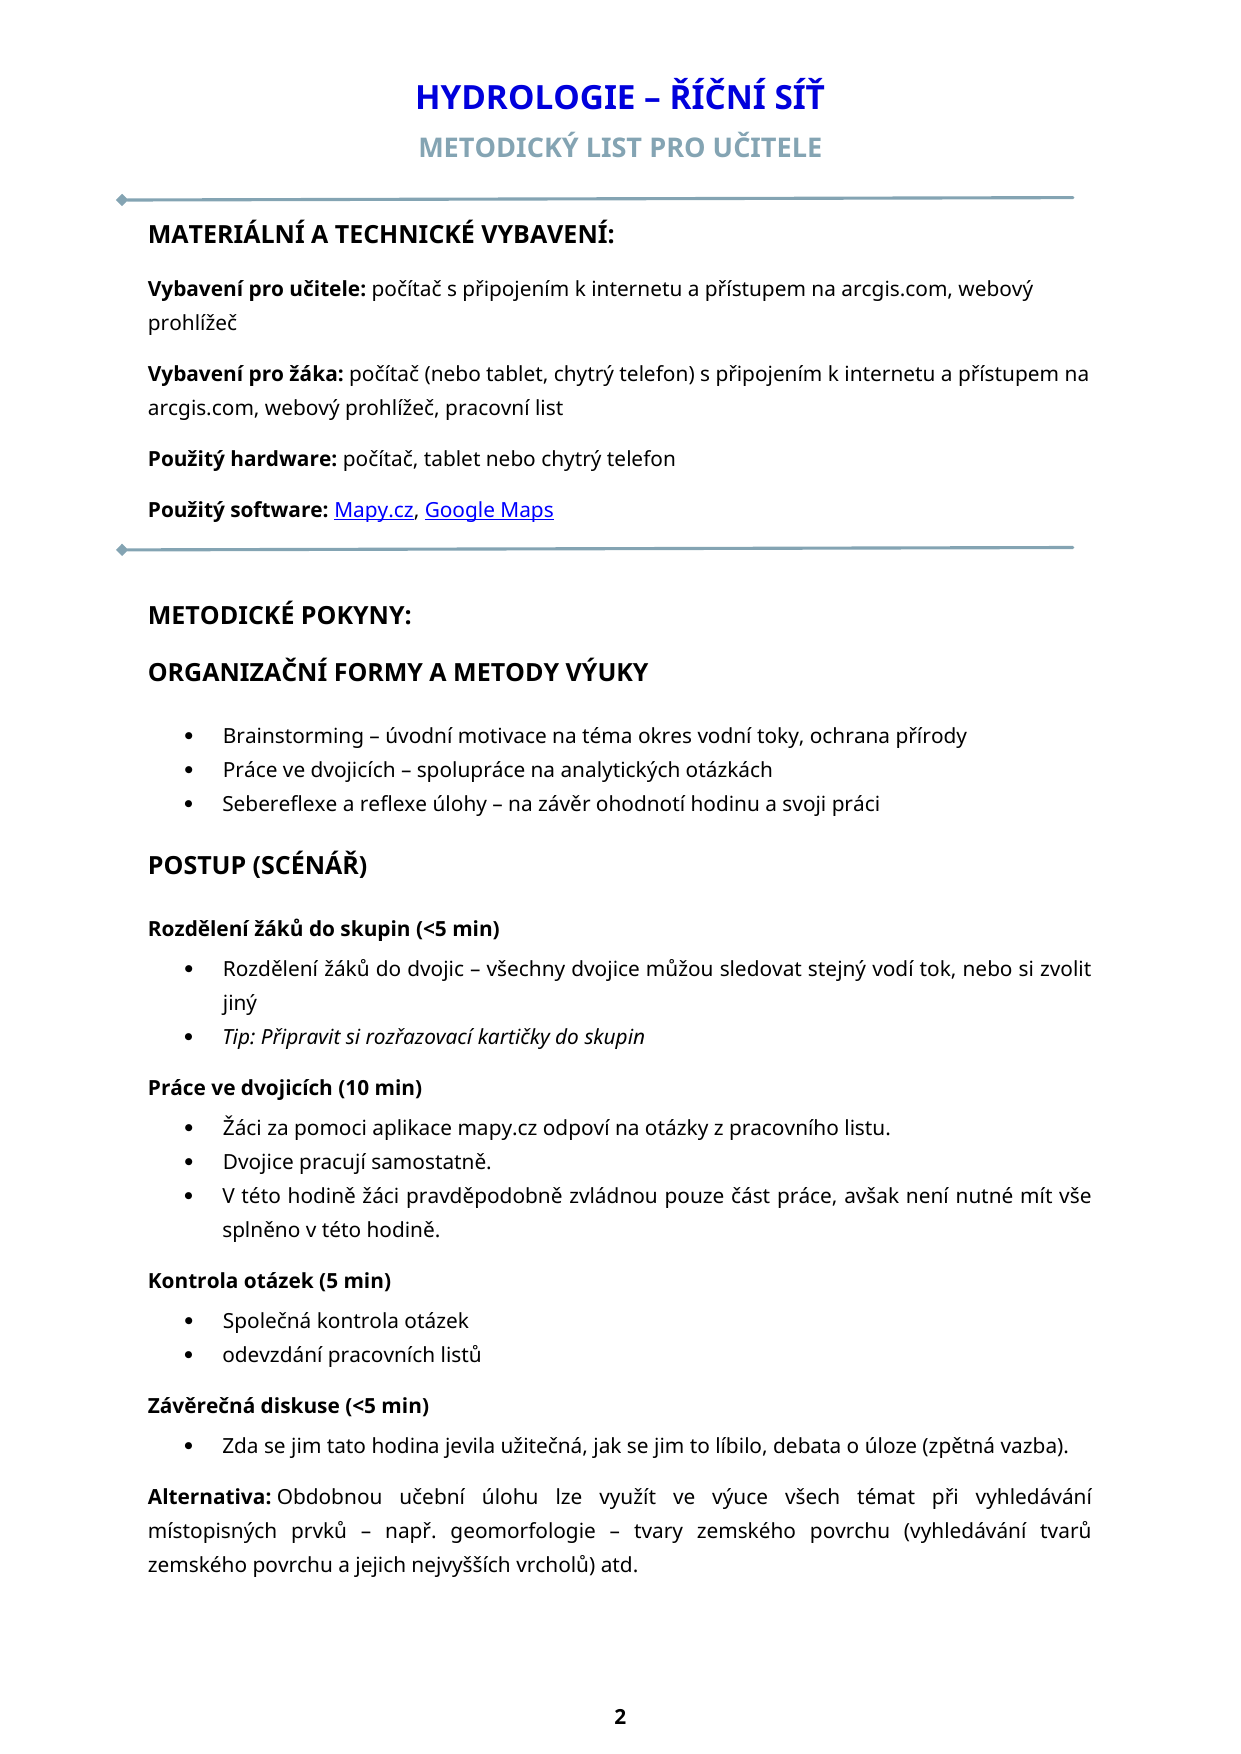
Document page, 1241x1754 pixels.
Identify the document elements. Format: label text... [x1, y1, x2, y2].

text Použitý hardware: počítač, tablet nebo chytrý telefon [148, 444, 1093, 472]
list Práce ve dvojicích – spolupráce na analytických otázkách [185, 755, 1093, 783]
list Brainstorming – úvodní motivace na téma okres vodní toky, ochrana přírody [185, 721, 1093, 749]
list V této hodině žáci pravděpodobně zvládnou pouze část práce, avšak není nutné mít vše splněno v této hodině. [185, 1181, 1093, 1244]
list Zda se jim tato hodina jevila užitečná, jak se jim to líbilo, debata o úloze (zpětná vazba). [185, 1432, 1093, 1460]
text Závěrečná diskuse (<5 min) [148, 1391, 1093, 1420]
text Práce ve dvojicích (10 min) [148, 1073, 1093, 1101]
list Sebereflexe a reflexe úlohy – na závěr ohodnotí hodinu a svoji práci [185, 789, 1093, 817]
list Tip: Připravit si rozřazovací kartičky do skupin [185, 1022, 1093, 1051]
text Použitý software: Mapy.cz, Google Maps [148, 495, 1093, 523]
text METODICKÉ POKYNY: [148, 554, 1093, 632]
list odevzdání pracovních listů [185, 1341, 1093, 1369]
list Rozdělení žáků do dvojic – všechny dvojice můžou sledovat stejný vodí tok, nebo si zvolit jiný [185, 954, 1093, 1017]
text MATERIÁLNÍ A TECHNICKÉ VYBAVENÍ: [148, 204, 1093, 251]
list Dvojice pracují samostatně. [185, 1147, 1093, 1176]
list Žáci za pomoci aplikace mapy.cz odpoví na otázky z pracovního listu. [185, 1113, 1093, 1142]
text Rozdělení žáků do skupin (<5 min) [148, 914, 1093, 942]
text Vybavení pro žáka: počítač (nebo tablet, chytrý telefon) s připojením k internetu a přístupem na arcgis.com, webový prohlížeč, pracovní list [148, 359, 1093, 422]
list Společná kontrola otázek [185, 1307, 1093, 1335]
text POSTUP (SCÉNÁŘ) [148, 848, 1093, 882]
text Kontrola otázek (5 min) [148, 1266, 1093, 1295]
text Alternativa: Obdobnou učební úlohu lze využít ve výuce všech témat při vyhledávání místopisných prvků – např. geomorfologie – tvary zemského povrchu (vyhledávání tvarů zemského povrchu a jejich nejvyšších vrcholů) atd. [148, 1482, 1093, 1579]
text ORGANIZAČNÍ FORMY A METODY VÝUKY [148, 655, 1093, 689]
text Vybavení pro učitele: počítač s připojením k internetu a přístupem na arcgis.com, webový prohlížeč [148, 274, 1093, 337]
